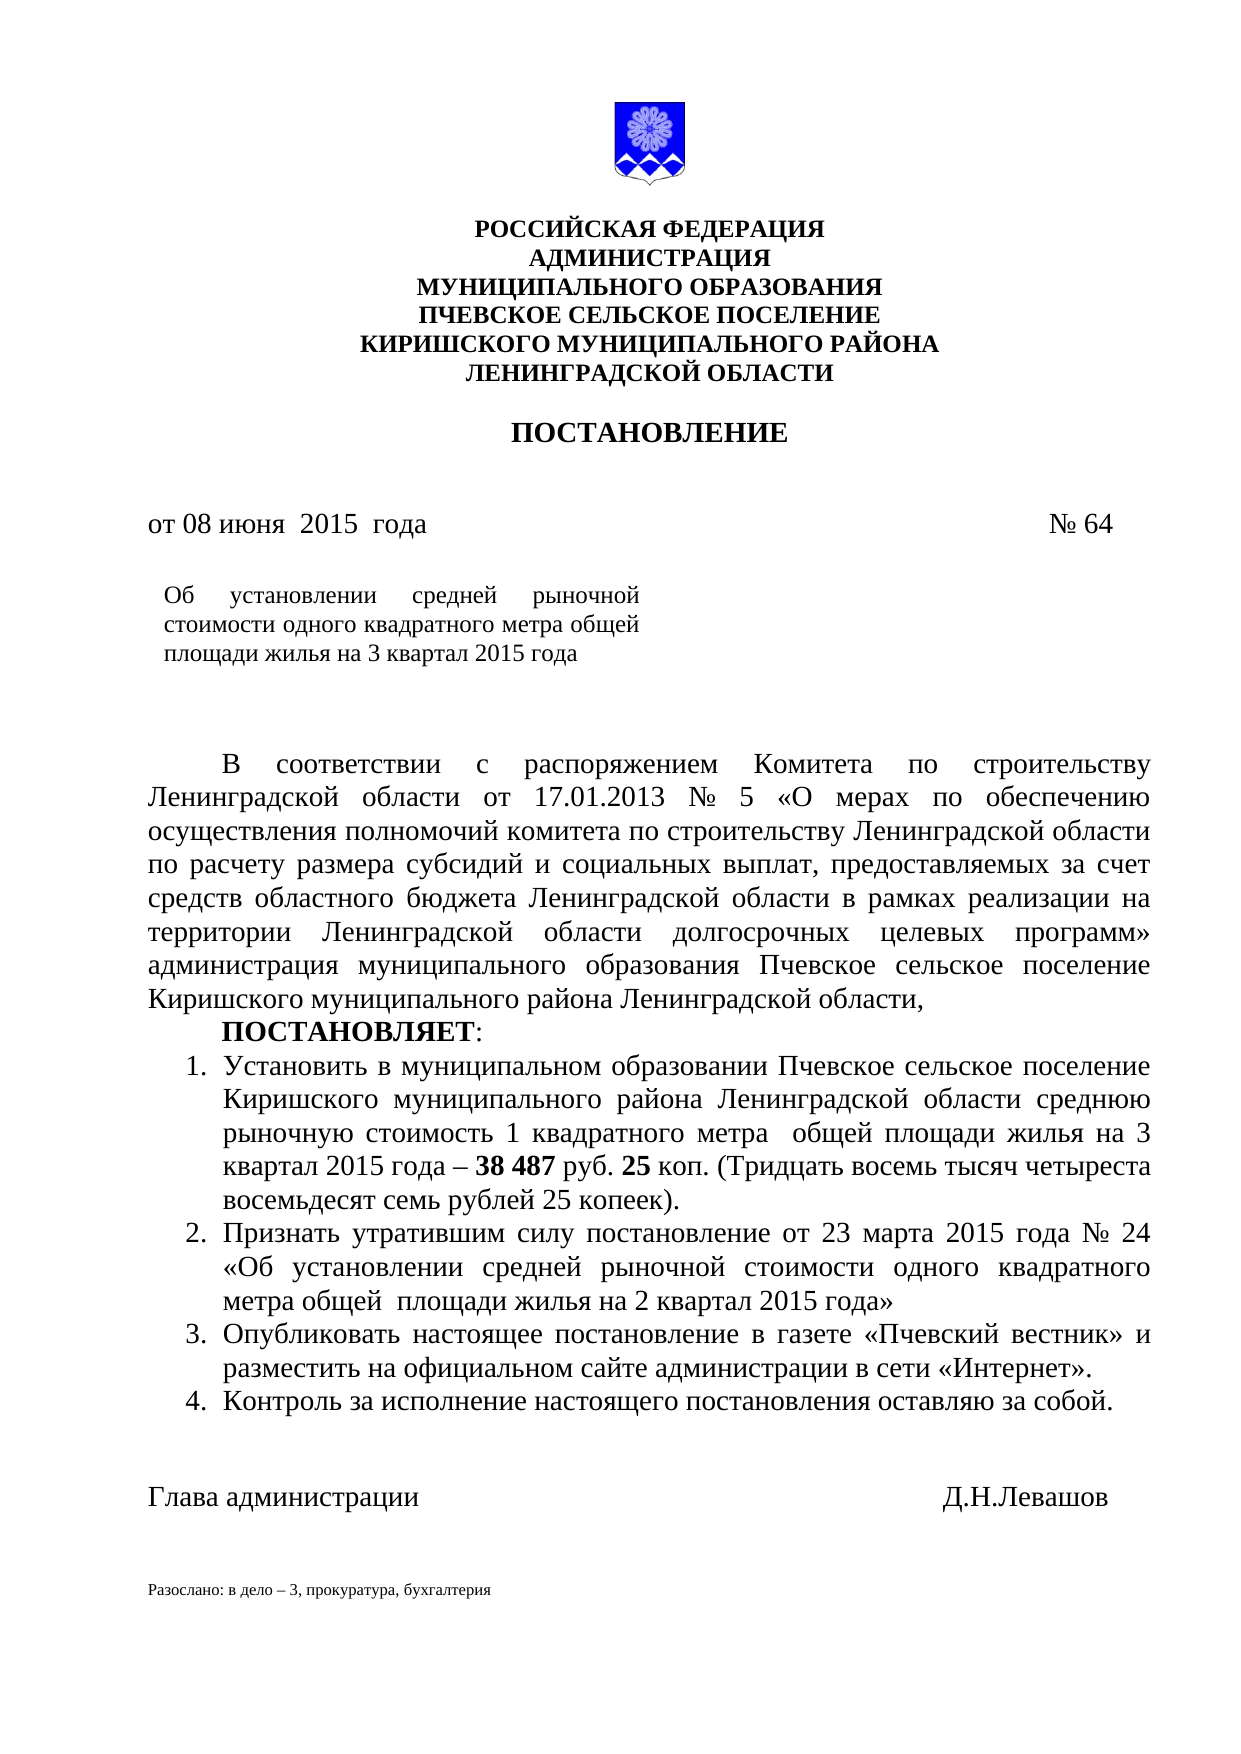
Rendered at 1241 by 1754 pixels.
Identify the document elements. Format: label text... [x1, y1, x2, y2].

text от 08 июня 2015 года № 64 [148, 506, 1152, 540]
text Глава администрации Д.Н.Левашов [148, 1479, 1152, 1513]
text ПЧЕВСКОЕ СЕЛЬСКОЕ ПОСЕЛЕНИЕ [148, 300, 1152, 329]
table_header Об установлении средней рыночной стоимости одного квадратного метра общей площади жилья на 3 квартал 2015 года [153, 580, 651, 724]
text Разослано: в дело – 3, прокуратура, бухгалтерия [148, 1580, 1152, 1599]
list Контроль за исполнение настоящего постановления оставляю за собой. [185, 1383, 1152, 1417]
text АДМИНИСТРАЦИЯ [148, 243, 1152, 272]
text КИРИШСКОГО МУНИЦИПАЛЬНОГО РАЙОНА [148, 329, 1152, 358]
text В соответствии с распоряжением Комитета по строительству Ленинградской области от 17.01.2013 № 5 «О мерах по обеспечению осуществления полномочий комитета по строительству Ленинградской области по расчету размера субсидий и социальных выплат, предоставляемых за счет средств областного бюджета Ленинградской области в рамках реализации на территории Ленинградской области долгосрочных целевых программ» администрация муниципального образования Пчевское сельское поселение Киришского муниципального района Ленинградской области, [148, 746, 1152, 1014]
list Установить в муниципальном образовании Пчевское сельское поселение Киришского муниципального района Ленинградской области среднюю рыночную стоимость 1 квадратного метра общей площади жилья на 3 квартал 2015 года – 38 487 руб. 25 коп. (Тридцать восемь тысяч четыреста восемьдесят семь рублей 25 копеек). [185, 1048, 1152, 1216]
list Опубликовать настоящее постановление в газете «Пчевский вестник» и разместить на официальном сайте администрации в сети «Интернет». [185, 1316, 1152, 1383]
picture [614, 102, 685, 186]
text ПОСТАНОВЛЯЕТ: [148, 1014, 1152, 1048]
text ЛЕНИНГРАДСКОЙ ОБЛАСТИ [148, 358, 1152, 387]
list Признать утратившим силу постановление от 23 марта 2015 года № 24 «Об установлении средней рыночной стоимости одного квадратного метра общей площади жилья на 2 квартал 2015 года» [185, 1216, 1152, 1316]
text МУНИЦИПАЛЬНОГО ОБРАЗОВАНИЯ [148, 272, 1152, 300]
text ПОСТАНОВЛЕНИЕ [148, 415, 1152, 449]
title РОССИЙСКАЯ ФЕДЕРАЦИЯ [148, 214, 1152, 243]
